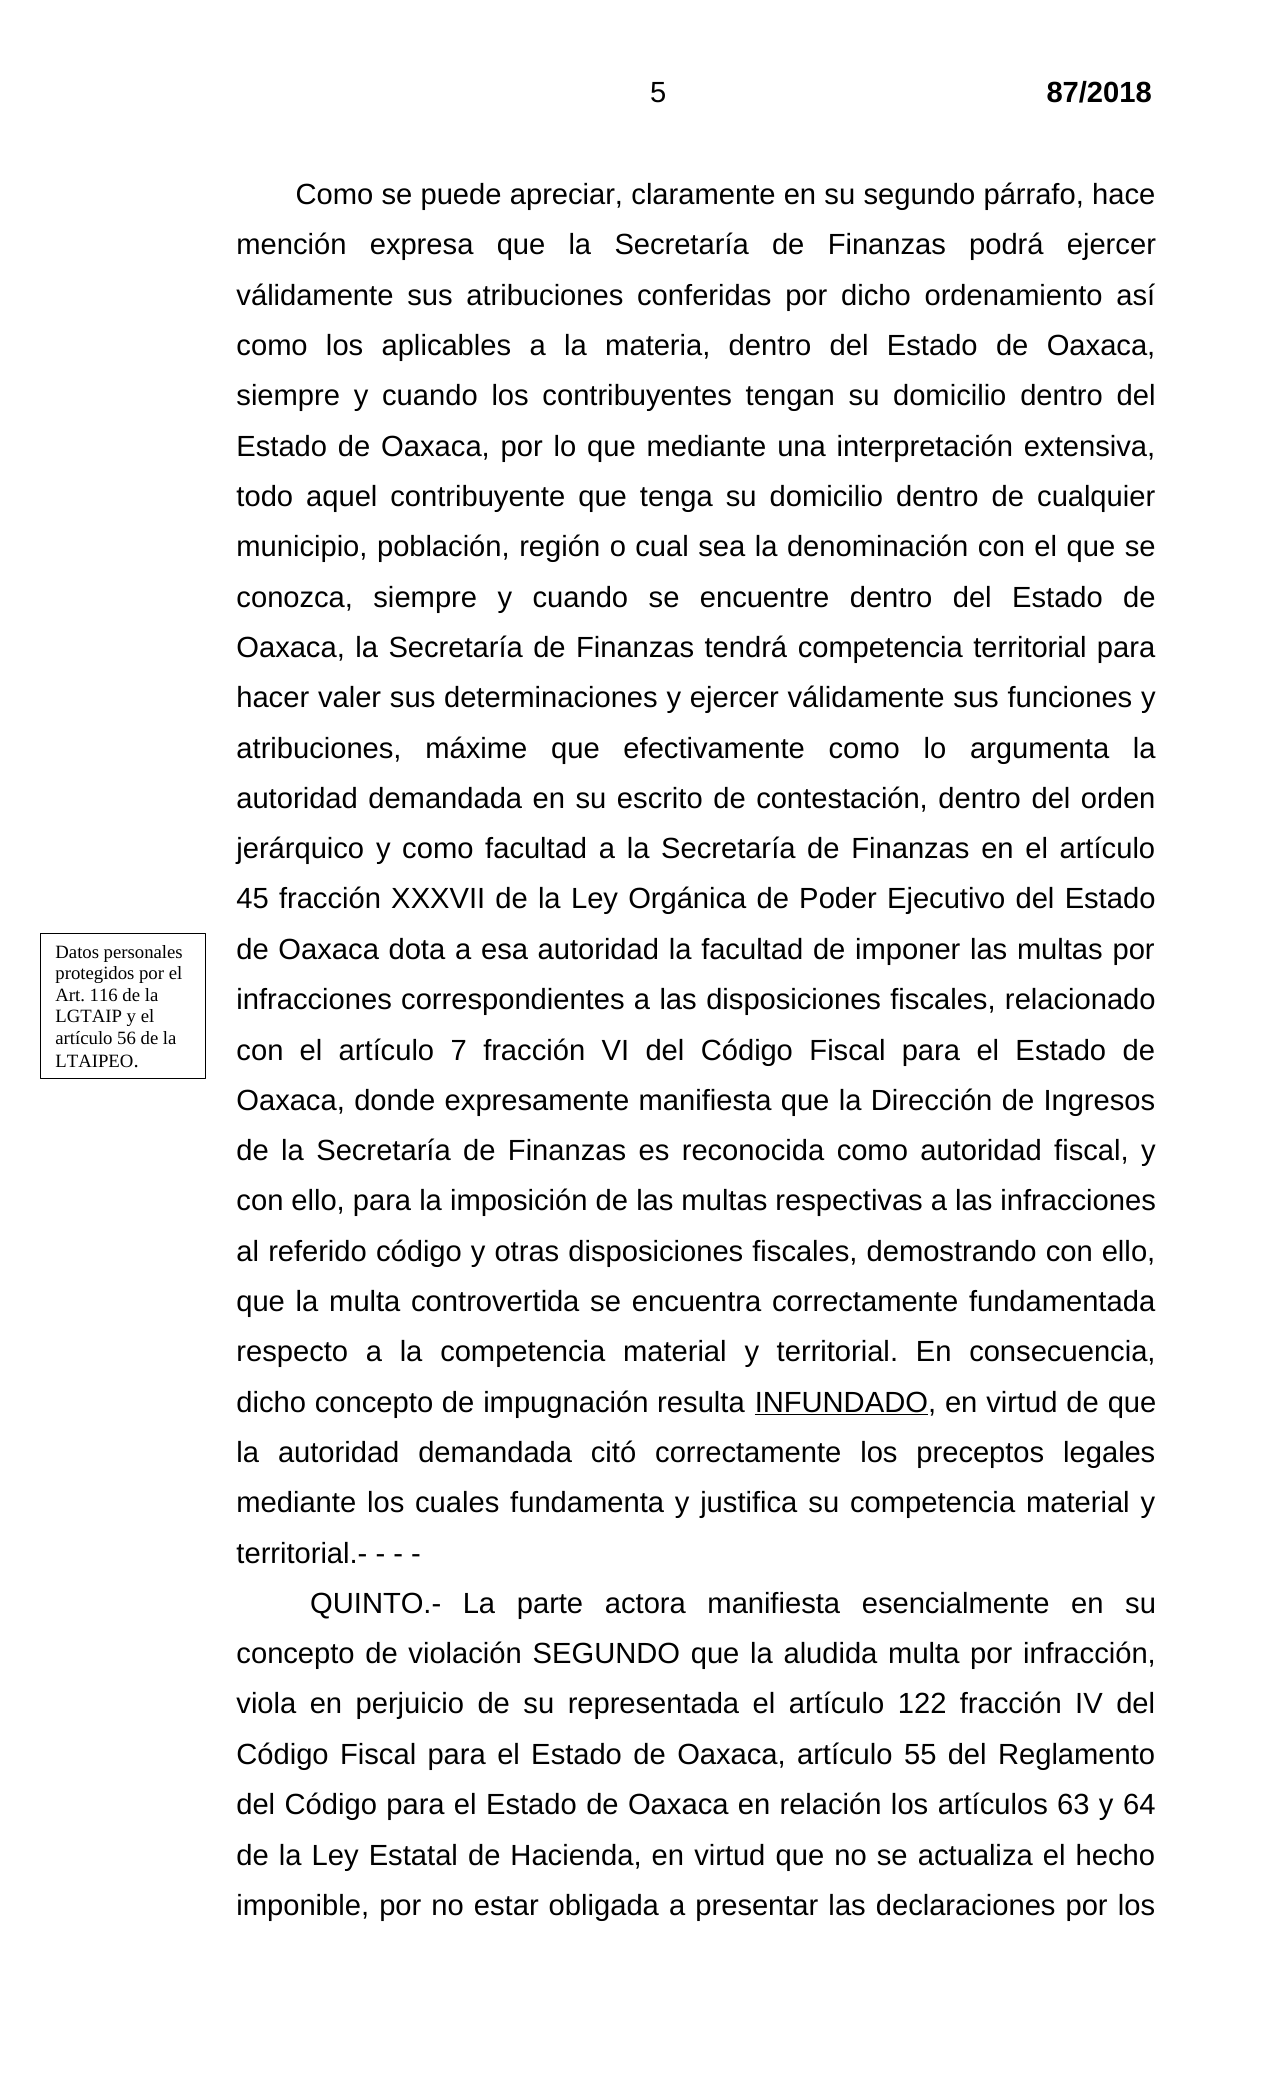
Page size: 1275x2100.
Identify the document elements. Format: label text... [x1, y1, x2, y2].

text Como se puede apreciar, claramente en su segundo párrafo, hace mención expresa que la Secretaría de Finanzas podrá ejercer válidamente sus atribuciones conferidas por dicho ordenamiento así como los aplicables a la materia, dentro del Estado de Oaxaca, siempre y cuando los contribuyentes tengan su domicilio dentro del Estado de Oaxaca, por lo que mediante una interpretación extensiva, todo aquel contribuyente que tenga su domicilio dentro de cualquier municipio, población, región o cual sea la denominación con el que se conozca, siempre y cuando se encuentre dentro del Estado de Oaxaca, la Secretaría de Finanzas tendrá competencia territorial para hacer valer sus determinaciones y ejercer válidamente sus funciones y atribuciones, máxime que efectivamente como lo argumenta la autoridad demandada en su escrito de contestación, dentro del orden jerárquico y como facultad a la Secretaría de Finanzas en el artículo 45 fracción XXXVII de la Ley Orgánica de Poder Ejecutivo del Estado de Oaxaca dota a esa autoridad la facultad de imponer las multas por infracciones correspondientes a las disposiciones fiscales, relacionado con el artículo 7 fracción VI del Código Fiscal para el Estado de Oaxaca, donde expresamente manifiesta que la Dirección de Ingresos de la Secretaría de Finanzas es reconocida como autoridad fiscal, y con ello, para la imposición de las multas respectivas a las infracciones al referido código y otras disposiciones fiscales, demostrando con ello, que la multa controvertida se encuentra correctamente fundamentada respecto a la competencia material y territorial. En consecuencia, dicho concepto de impugnación resulta INFUNDADO, en virtud de que la autoridad demandada citó correctamente los preceptos legales mediante los cuales fundamenta y justifica su competencia material y territorial.- - - - [236, 177, 1157, 1569]
